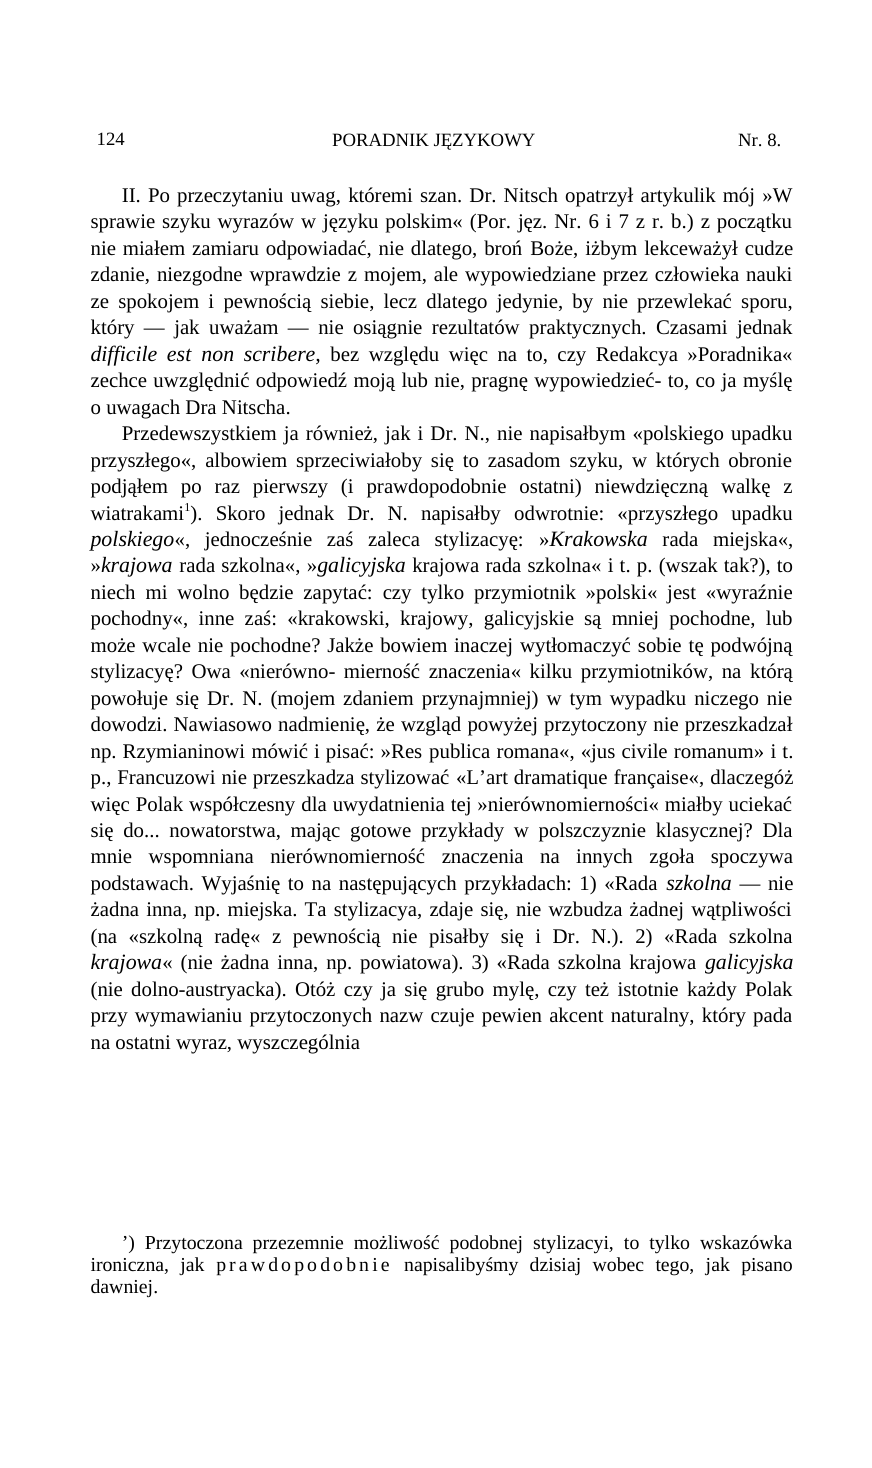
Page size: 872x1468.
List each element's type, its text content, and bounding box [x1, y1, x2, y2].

text ’) Przytoczona przezemnie możliwość podobnej stylizacyi, to tylko wskazówka ironiczna, jak prawdopodobnie napisalibyśmy dzisiaj wobec tego, jak pisano dawniej. [90, 1232, 793, 1298]
text PORADNIK JĘZYKOWY [332, 131, 536, 150]
text Nr. 8. [738, 131, 781, 150]
text II. Po przeczytaniu uwag, któremi szan. Dr. Nitsch opatrzył artykulik mój »W sprawie szyku wyrazów w języku polskim« (Por. jęz. Nr. 6 i 7 z r. b.) z początku nie miałem zamiaru odpowiadać, nie dlatego, broń Boże, iżbym lekceważył cudze zdanie, niezgodne wprawdzie z mojem, ale wypowiedziane przez człowieka nauki ze spokojem i pewnością siebie, lecz dlatego jedynie, by nie przewlekać sporu, który — jak uważam — nie osiągnie rezultatów praktycznych. Czasami jednak difficile est non scribere, bez względu więc na to, czy Redakcya »Poradnika« zechce uwzględnić odpowiedź moją lub nie, pragnę wypowiedzieć- to, co ja myślę o uwagach Dra Nitscha. [90, 181, 793, 419]
text Przedewszystkiem ja również, jak i Dr. N., nie napisałbym «polskiego upadku przyszłego«, albowiem sprzeciwiałoby się to zasadom szyku, w których obronie podjąłem po raz pierwszy (i prawdopodobnie ostatni) niewdzięczną walkę z wiatrakami1). Skoro jednak Dr. N. napisałby odwrotnie: «przyszłego upadku polskiego«, jednocześnie zaś zaleca stylizacyę: »Krakowska rada miejska«, »krajowa rada szkolna«, »galicyjska krajowa rada szkolna« i t. p. (wszak tak?), to niech mi wolno będzie zapytać: czy tylko przymiotnik »polski« jest «wyraźnie pochodny«, inne zaś: «krakowski, krajowy, galicyjskie są mniej pochodne, lub może wcale nie pochodne? Jakże bowiem inaczej wytłomaczyć sobie tę podwójną stylizacyę? Owa «nierówno- mierność znaczenia« kilku przymiotników, na którą powołuje się Dr. N. (mojem zdaniem przynajmniej) w tym wypadku niczego nie dowodzi. Nawiasowo nadmienię, że wzgląd powyżej przytoczony nie przeszkadzał np. Rzymianinowi mówić i pisać: »Res publica romana«, «jus civile romanum» i t. p., Francuzowi nie przeszkadza stylizować «L’art dramatique française«, dlaczegóż więc Polak współczesny dla uwydatnienia tej »nierównomierności« miałby uciekać się do... nowatorstwa, mając gotowe przykłady w polszczyznie klasycznej? Dla mnie wspomniana nierównomierność znaczenia na innych zgoła spoczywa podstawach. Wyjaśnię to na następujących przykładach: 1) «Rada szkolna — nie żadna inna, np. miejska. Ta stylizacya, zdaje się, nie wzbudza żadnej wątpliwości (na «szkolną radę« z pewnością nie pisałby się i Dr. N.). 2) «Rada szkolna krajowa« (nie żadna inna, np. powiatowa). 3) «Rada szkolna krajowa galicyjska (nie dolno-austryacka). Otóż czy ja się grubo mylę, czy też istotnie każdy Polak przy wymawianiu przytoczonych nazw czuje pewien akcent naturalny, który pada na ostatni wyraz, wyszczególnia [90, 419, 793, 1054]
text 124 [96, 131, 124, 149]
